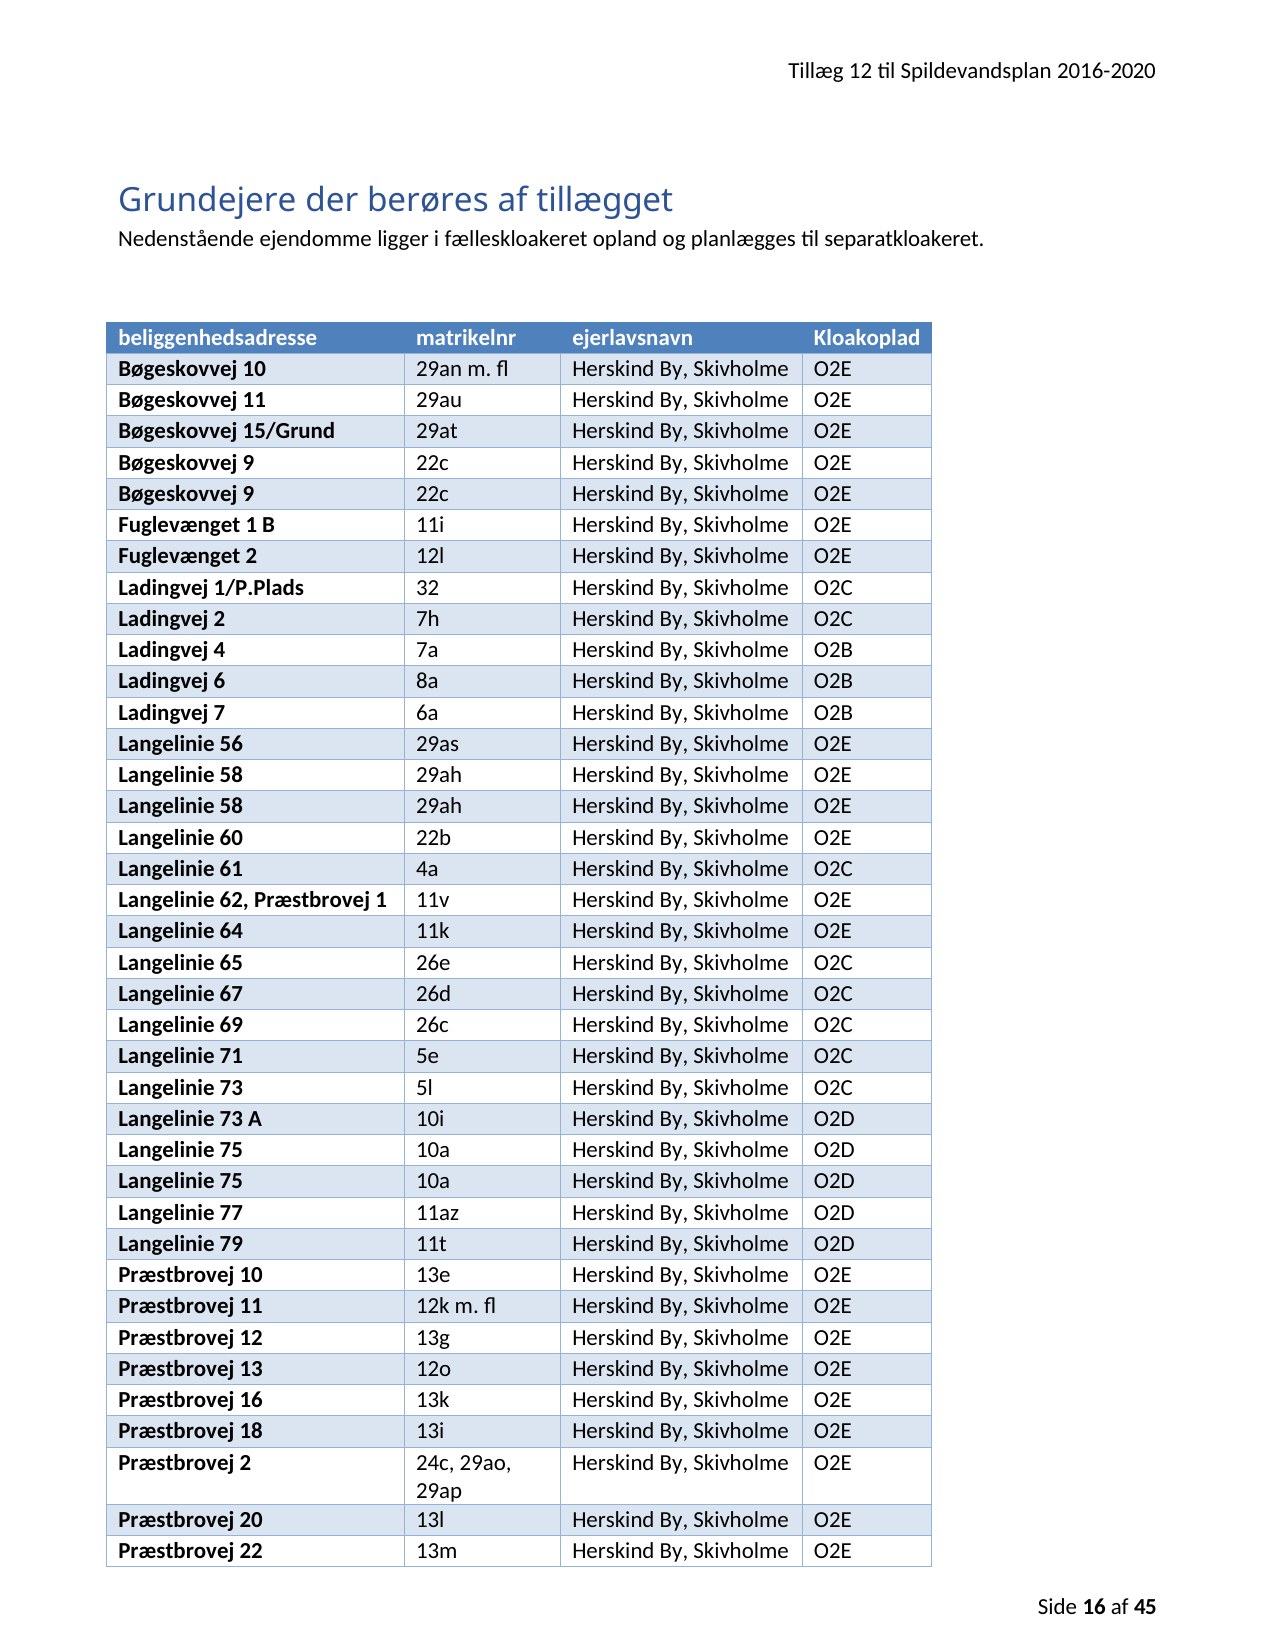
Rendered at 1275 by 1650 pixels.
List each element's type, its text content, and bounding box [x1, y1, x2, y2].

table_cell O2E [803, 791, 931, 822]
table_cell O2E [803, 1323, 931, 1353]
table_cell 26c [405, 1010, 560, 1040]
table_cell Præstbrovej 10 [107, 1260, 404, 1290]
table_cell 26e [405, 948, 560, 978]
table_cell Herskind By, Skivholme [561, 1291, 802, 1322]
table_cell 29ah [405, 760, 560, 790]
table_cell Langelinie 77 [107, 1198, 404, 1228]
table_cell Bøgeskovvej 9 [107, 448, 404, 478]
table_cell Præstbrovej 13 [107, 1354, 404, 1384]
table_cell 13m [405, 1536, 560, 1566]
table_cell O2D [803, 1104, 931, 1134]
table_cell O2E [803, 1416, 931, 1447]
table_cell Herskind By, Skivholme [561, 573, 802, 603]
table_cell Herskind By, Skivholme [561, 1073, 802, 1103]
table_cell O2D [803, 1135, 931, 1165]
table_cell O2E [803, 510, 931, 540]
table_cell Ladingvej 6 [107, 666, 404, 697]
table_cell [561, 1505, 802, 1535]
table_cell O2C [803, 1041, 931, 1072]
table_header Kloakoplad [803, 323, 931, 353]
table_cell Langelinie 75 [107, 1166, 404, 1197]
table_cell O2E [803, 1536, 931, 1566]
table_cell Fuglevænget 2 [107, 541, 404, 572]
table_cell Præstbrovej 20 [107, 1505, 404, 1535]
table_cell O2B [803, 698, 931, 728]
table_cell Langelinie 60 [107, 823, 404, 853]
table_cell 26d [405, 979, 560, 1009]
table_cell O2B [803, 635, 931, 665]
table_cell 7h [405, 604, 560, 634]
table_cell Herskind By, Skivholme [561, 541, 802, 572]
table_cell Herskind By, Skivholme [561, 1448, 802, 1504]
table_cell Herskind By, Skivholme [561, 1354, 802, 1384]
table_cell Ladingvej 1/P.Plads [107, 573, 404, 603]
table_cell Langelinie 64 [107, 916, 404, 947]
table_cell Ladingvej 7 [107, 698, 404, 728]
table_cell 12k m. fl [405, 1291, 560, 1322]
table_cell O2C [803, 948, 931, 978]
table_cell Herskind By, Skivholme [561, 698, 802, 728]
table_cell O2C [803, 979, 931, 1009]
table_cell Herskind By, Skivholme [561, 635, 802, 665]
table_cell O2E [803, 823, 931, 853]
table_cell Langelinie 58 [107, 791, 404, 822]
table_cell Langelinie 79 [107, 1229, 404, 1259]
table_cell Herskind By, Skivholme [561, 1385, 802, 1415]
table_cell Bøgeskovvej 11 [107, 385, 404, 415]
table_cell Ladingvej 2 [107, 604, 404, 634]
table_cell 24c, 29ao, 29ap [405, 1448, 560, 1504]
table_cell Herskind By, Skivholme [561, 760, 802, 790]
table_cell O2E [803, 1385, 931, 1415]
table_cell 11v [405, 885, 560, 915]
table_cell Herskind By, Skivholme [561, 823, 802, 853]
table_cell 12l [405, 541, 560, 572]
table_cell O2E [803, 354, 931, 384]
table_cell Herskind By, Skivholme [561, 385, 802, 415]
table_cell Herskind By, Skivholme [561, 1041, 802, 1072]
table_cell 13l [405, 1505, 560, 1535]
table_cell 22c [405, 479, 560, 509]
table_cell Herskind By, Skivholme [561, 1260, 802, 1290]
table_cell Herskind By, Skivholme [561, 948, 802, 978]
table_cell O2E [803, 479, 931, 509]
table_cell Langelinie 62, Præstbrovej 1 [107, 885, 404, 915]
table_cell Langelinie 73 [107, 1073, 404, 1103]
table_cell 7a [405, 635, 560, 665]
table_cell 13e [405, 1260, 560, 1290]
table_cell Langelinie 73 A [107, 1104, 404, 1134]
table_cell 29ah [405, 791, 560, 822]
table_cell Herskind By, Skivholme [561, 479, 802, 509]
table_header beliggenhedsadresse [107, 323, 404, 353]
table_cell O2E [803, 541, 931, 572]
table_cell Langelinie 69 [107, 1010, 404, 1040]
table_cell Langelinie 56 [107, 729, 404, 759]
table_cell O2E [803, 916, 931, 947]
table_cell Herskind By, Skivholme [561, 1104, 802, 1134]
subtitle Grundejere der berøres af tillægget [118, 176, 1223, 221]
table_cell 13k [405, 1385, 560, 1415]
table_cell 6a [405, 698, 560, 728]
table_cell Herskind By, Skivholme [561, 854, 802, 884]
table_cell O2D [803, 1198, 931, 1228]
table_cell 29as [405, 729, 560, 759]
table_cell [561, 1536, 802, 1566]
table_cell O2E [803, 1260, 931, 1290]
table_cell O2E [803, 1354, 931, 1384]
table_cell Langelinie 58 [107, 760, 404, 790]
text Nedenstående ejendomme ligger i fælleskloakeret opland og planlægges til separatkloakeret. [118, 224, 1223, 252]
table_cell 5e [405, 1041, 560, 1072]
table_cell 11i [405, 510, 560, 540]
table_cell Herskind By, Skivholme [561, 1229, 802, 1259]
table_cell O2D [803, 1229, 931, 1259]
table_cell Bøgeskovvej 9 [107, 479, 404, 509]
table_cell 29at [405, 416, 560, 447]
table_cell Langelinie 67 [107, 979, 404, 1009]
table_cell Præstbrovej 12 [107, 1323, 404, 1353]
table_cell O2C [803, 1073, 931, 1103]
table_cell 10a [405, 1135, 560, 1165]
table_cell 11t [405, 1229, 560, 1259]
table_cell Herskind By, Skivholme [561, 916, 802, 947]
table_cell Langelinie 75 [107, 1135, 404, 1165]
table_cell Langelinie 61 [107, 854, 404, 884]
table_cell O2C [803, 573, 931, 603]
table_cell O2E [803, 448, 931, 478]
table_cell Præstbrovej 2 [107, 1448, 404, 1504]
table_cell Bøgeskovvej 15/Grund [107, 416, 404, 447]
table_cell Herskind By, Skivholme [561, 416, 802, 447]
table_cell Herskind By, Skivholme [561, 448, 802, 478]
table_cell Herskind By, Skivholme [561, 1323, 802, 1353]
table_cell 10i [405, 1104, 560, 1134]
table_cell Herskind By, Skivholme [561, 510, 802, 540]
table_cell 5l [405, 1073, 560, 1103]
table_cell 29au [405, 385, 560, 415]
table_cell Herskind By, Skivholme [561, 1010, 802, 1040]
table_cell Herskind By, Skivholme [561, 1416, 802, 1447]
table_cell Herskind By, Skivholme [561, 1198, 802, 1228]
table_cell O2C [803, 1010, 931, 1040]
table_cell Herskind By, Skivholme [561, 604, 802, 634]
table_cell Ladingvej 4 [107, 635, 404, 665]
table_cell 11k [405, 916, 560, 947]
table_cell 4a [405, 854, 560, 884]
table_cell Præstbrovej 16 [107, 1385, 404, 1415]
table_cell O2E [803, 1505, 931, 1535]
table_cell O2E [803, 729, 931, 759]
table_cell Herskind By, Skivholme [561, 885, 802, 915]
table_cell O2E [803, 760, 931, 790]
table_cell O2C [803, 604, 931, 634]
table_cell Herskind By, Skivholme [561, 354, 802, 384]
table_header ejerlavsnavn [561, 323, 802, 353]
table_cell 29an m. fl [405, 354, 560, 384]
table_cell Præstbrovej 18 [107, 1416, 404, 1447]
table_cell O2E [803, 885, 931, 915]
table_cell Herskind By, Skivholme [561, 1135, 802, 1165]
table_cell O2B [803, 666, 931, 697]
table_cell O2E [803, 1448, 931, 1504]
table_cell 12o [405, 1354, 560, 1384]
table_cell O2C [803, 854, 931, 884]
table_cell Herskind By, Skivholme [561, 791, 802, 822]
table_cell 10a [405, 1166, 560, 1197]
table_cell 22b [405, 823, 560, 853]
table_cell Langelinie 65 [107, 948, 404, 978]
table_cell O2E [803, 1291, 931, 1322]
table_cell Herskind By, Skivholme [561, 729, 802, 759]
table_cell Herskind By, Skivholme [561, 1166, 802, 1197]
table_cell 11az [405, 1198, 560, 1228]
table_cell 32 [405, 573, 560, 603]
table_cell 13i [405, 1416, 560, 1447]
table_cell Bøgeskovvej 10 [107, 354, 404, 384]
table_header matrikelnr [405, 323, 560, 353]
table_cell O2E [803, 416, 931, 447]
table_cell Langelinie 71 [107, 1041, 404, 1072]
table_cell Herskind By, Skivholme [561, 666, 802, 697]
table_cell Fuglevænget 1 B [107, 510, 404, 540]
table_cell Præstbrovej 22 [107, 1536, 404, 1566]
table_cell 8a [405, 666, 560, 697]
table_cell O2D [803, 1166, 931, 1197]
table_cell Præstbrovej 11 [107, 1291, 404, 1322]
table_cell O2E [803, 385, 931, 415]
table_cell 13g [405, 1323, 560, 1353]
table_cell Herskind By, Skivholme [561, 979, 802, 1009]
table_cell 22c [405, 448, 560, 478]
